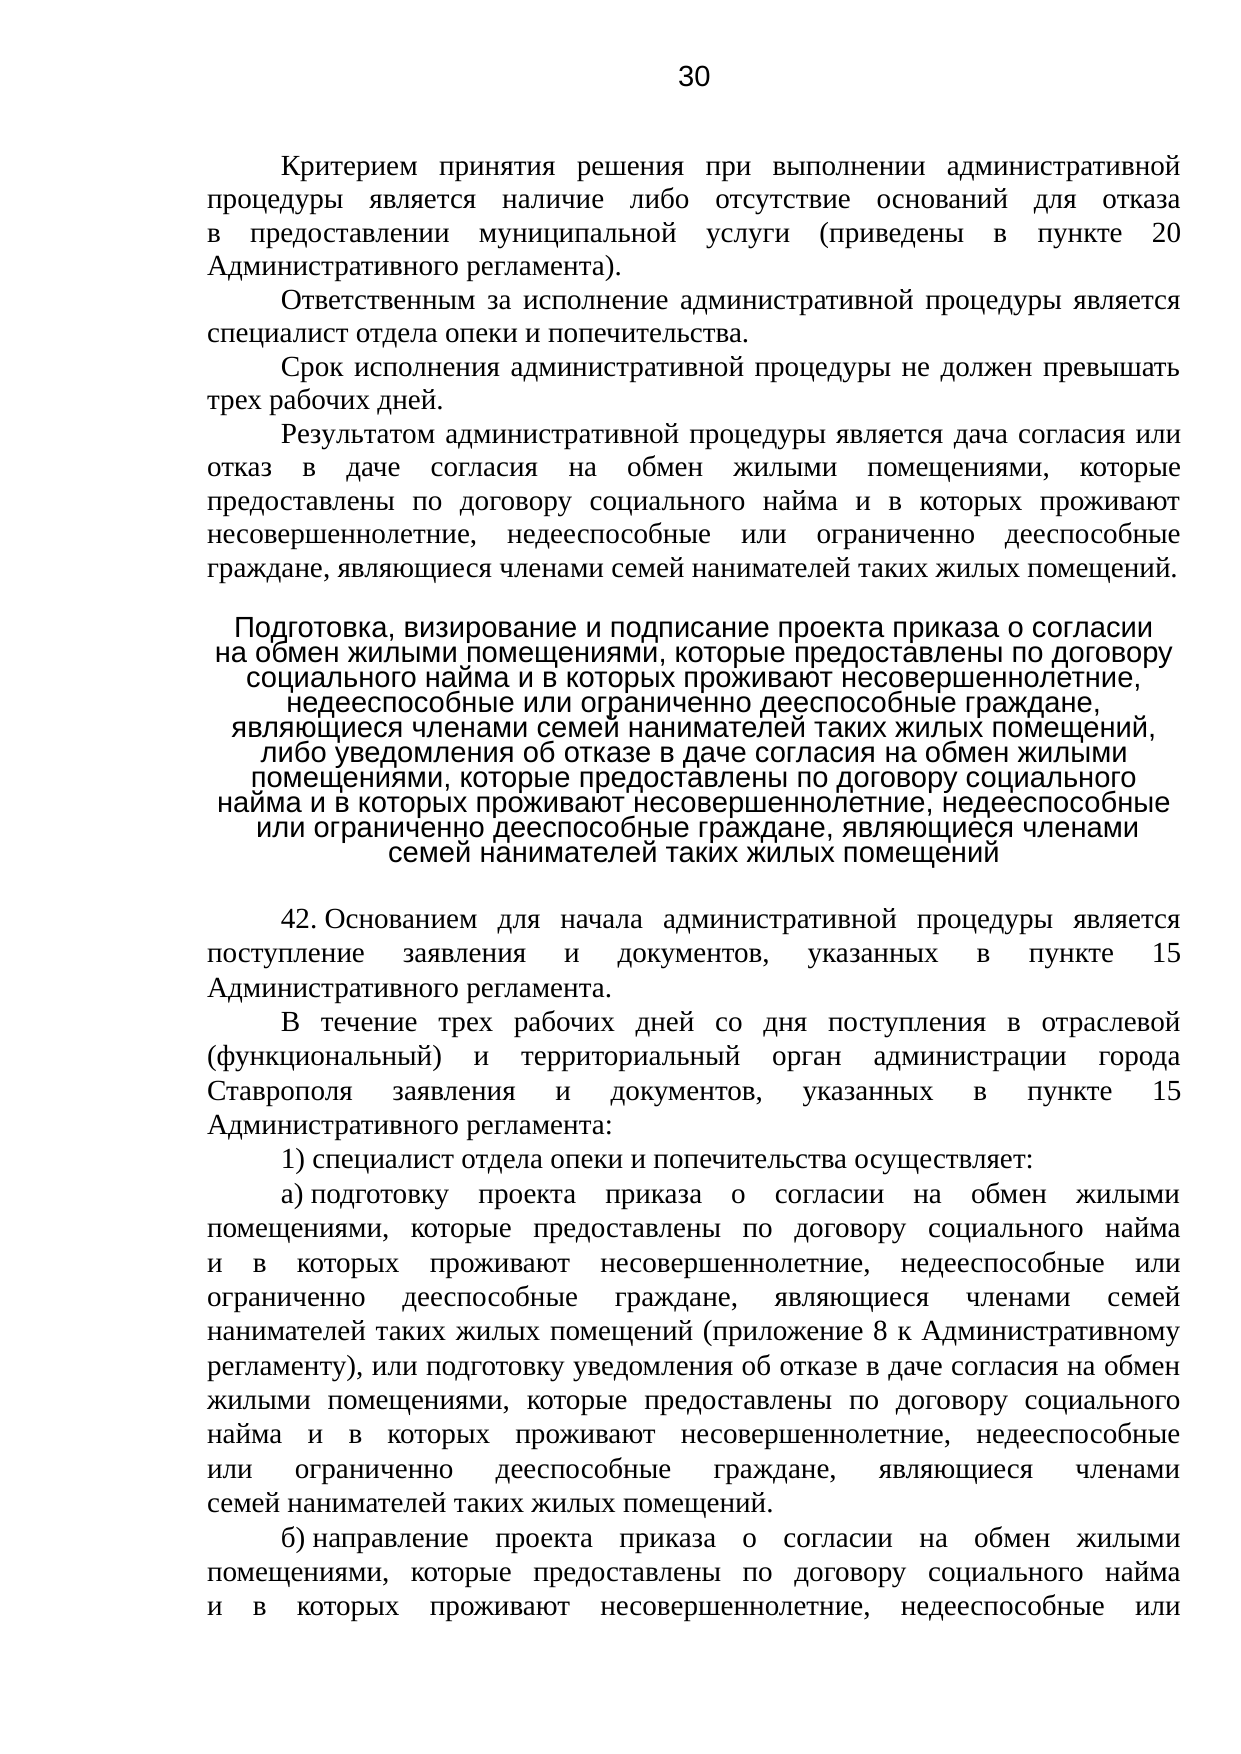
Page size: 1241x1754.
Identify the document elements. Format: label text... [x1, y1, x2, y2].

text Результатом административной процедуры является дача согласия или отказ в даче согласия на обмен жилыми помещениями, которые предоставлены по договору социального найма и в которых проживают несовершеннолетние, недееспособные или ограниченно дееспособные граждане, являющиеся членами семей нанимателей таких жилых помещений. [207, 416, 1181, 584]
text являющиеся членами семей нанимателей таких жилых помещений, [207, 717, 1181, 742]
text либо уведомления об отказе в даче согласия на обмен жилыми [207, 742, 1181, 767]
text или ограниченно дееспособные граждане, являющиеся членами [207, 817, 1181, 842]
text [207, 1519, 1181, 1623]
text семей нанимателей таких жилых помещений [207, 842, 1181, 867]
text Критерием принятия решения при выполнении административной процедуры является наличие либо отсутствие оснований для отказа в предоставлении муниципальной услуги (приведены в пункте 20 Административного регламента). [207, 148, 1181, 282]
text найма и в которых проживают несовершеннолетние, недееспособные [207, 792, 1181, 817]
text а) подготовку проекта приказа о согласии на обмен жилыми помещениями, которые предоставлены по договору социального найма и в которых проживают несовершеннолетние, недееспособные или ограниченно дееспособные граждане, являющиеся членами семей нанимателей таких жилых помещений (приложение 8 к Административному регламенту), или подготовку уведомления об отказе в даче согласия на обмен жилыми помещениями, которые предоставлены по договору социального найма и в которых проживают несовершеннолетние, недееспособные или ограниченно дееспособные граждане, являющиеся членами семей нанимателей таких жилых помещений. [207, 1176, 1181, 1519]
text 42. Основанием для начала административной процедуры является поступление заявления и документов, указанных в пункте 15 Административного регламента. [207, 901, 1181, 1004]
text 1) специалист отдела опеки и попечительства осуществляет: [207, 1141, 1181, 1176]
text В течение трех рабочих дней со дня поступления в отраслевой (функциональный) и территориальный орган администрации города Ставрополя заявления и документов, указанных в пункте 15 Административного регламента: [207, 1004, 1181, 1141]
text на обмен жилыми помещениями, которые предоставлены по договору социального найма и в которых проживают несовершеннолетние, недееспособные или ограниченно дееспособные граждане, [207, 642, 1181, 717]
text Подготовка, визирование и подписание проекта приказа о согласии [207, 617, 1181, 642]
text Срок исполнения административной процедуры не должен превышать трех рабочих дней. [207, 349, 1181, 416]
text помещениями, которые предоставлены по договору социального [207, 767, 1181, 792]
text Ответственным за исполнение административной процедуры является специалист отдела опеки и попечительства. [207, 282, 1181, 349]
